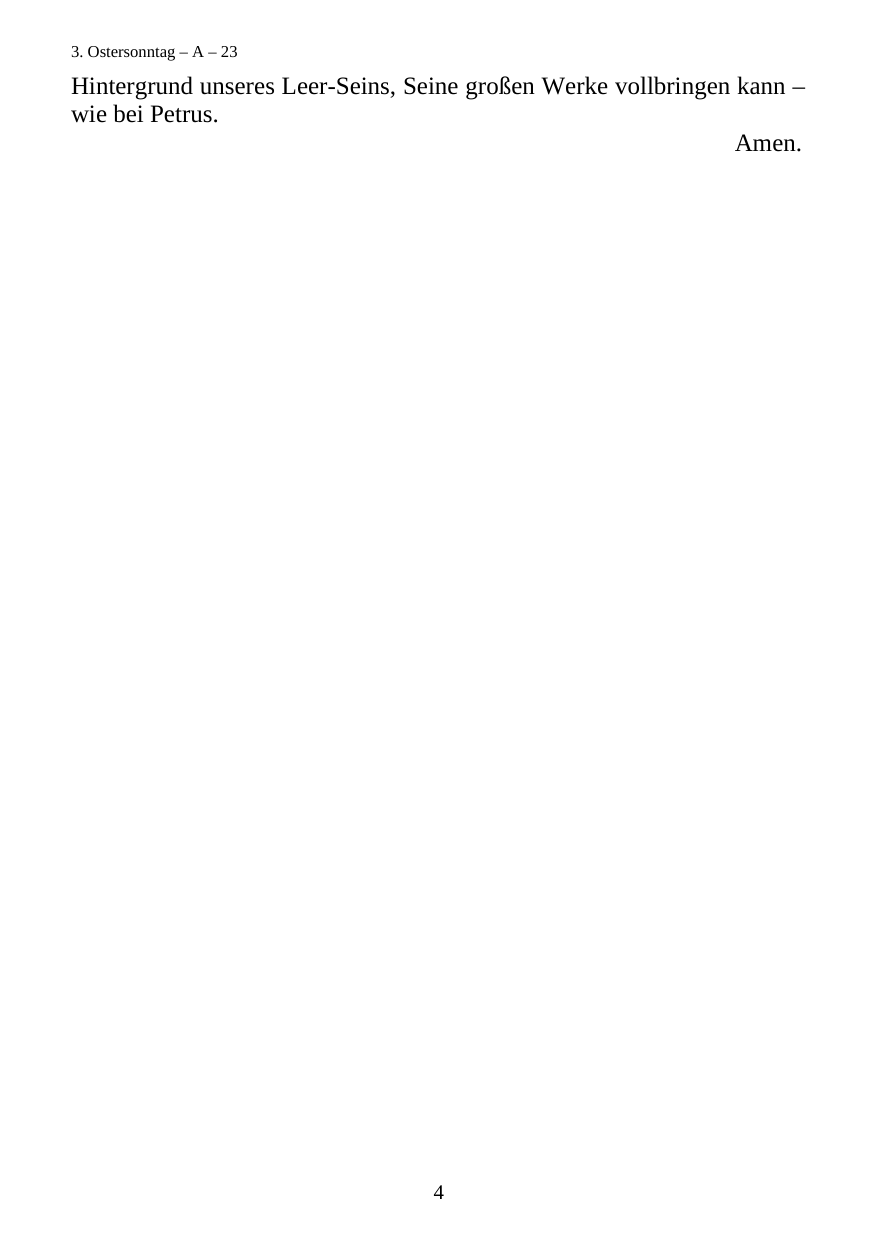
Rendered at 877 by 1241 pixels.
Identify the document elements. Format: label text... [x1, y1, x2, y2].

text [71, 71, 806, 128]
text Amen. [513, 128, 806, 157]
